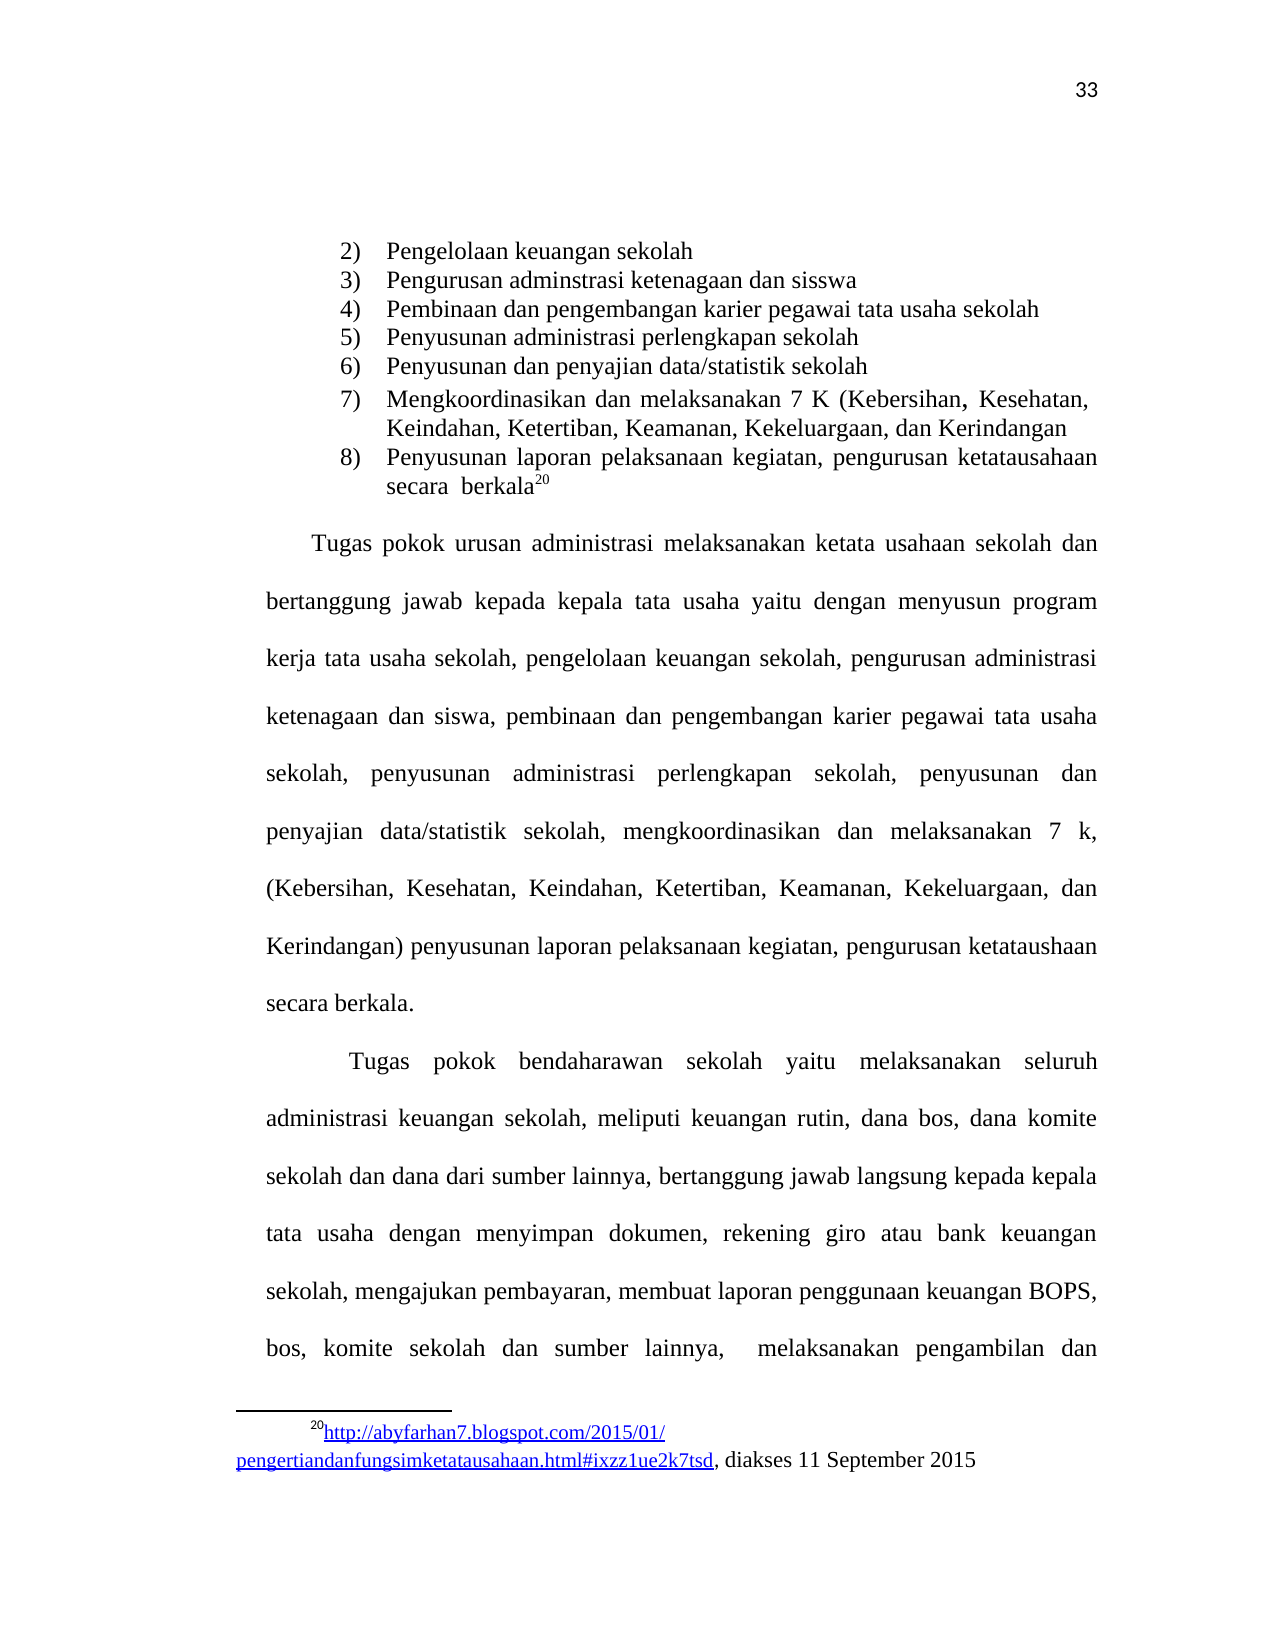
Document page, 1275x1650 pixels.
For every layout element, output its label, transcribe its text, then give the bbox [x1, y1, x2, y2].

list Penyusunan administrasi perlengkapan sekolah [340, 322, 1098, 351]
list Pengelolaan keuangan sekolah [340, 236, 1098, 265]
list Pembinaan dan pengembangan karier pegawai tata usaha sekolah [340, 294, 1098, 322]
list Penyusunan laporan pelaksanaan kegiatan, pengurusan ketatausahaan secara berkala [340, 442, 1098, 500]
list Penyusunan dan penyajian data/statistik sekolah [340, 351, 1098, 380]
list Pengurusan adminstrasi ketenagaan dan sisswa [340, 265, 1098, 294]
list Mengkoordinasikan dan melaksanakan 7 K (Kebersihan, Kesehatan, Keindahan, Ketertiban, Keamanan, Kekeluargaan, dan Kerindangan [340, 380, 1098, 442]
text Tugas pokok urusan administrasi melaksanakan ketata usahaan sekolah dan bertanggung jawab kepada kepala tata usaha yaitu dengan menyusun program kerja tata usaha sekolah, pengelolaan keuangan sekolah, pengurusan administrasi ketenagaan dan siswa, pembinaan dan pengembangan karier pegawai tata usaha sekolah, penyusunan administrasi perlengkapan sekolah, penyusunan dan penyajian data/statistik sekolah, mengkoordinasikan dan melaksanakan 7 k, (Kebersihan, Kesehatan, Keindahan, Ketertiban, Keamanan, Kekeluargaan, dan Kerindangan) penyusunan laporan pelaksanaan kegiatan, pengurusan ketataushaan secara berkala. [266, 528, 1098, 1017]
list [266, 1046, 1098, 1362]
